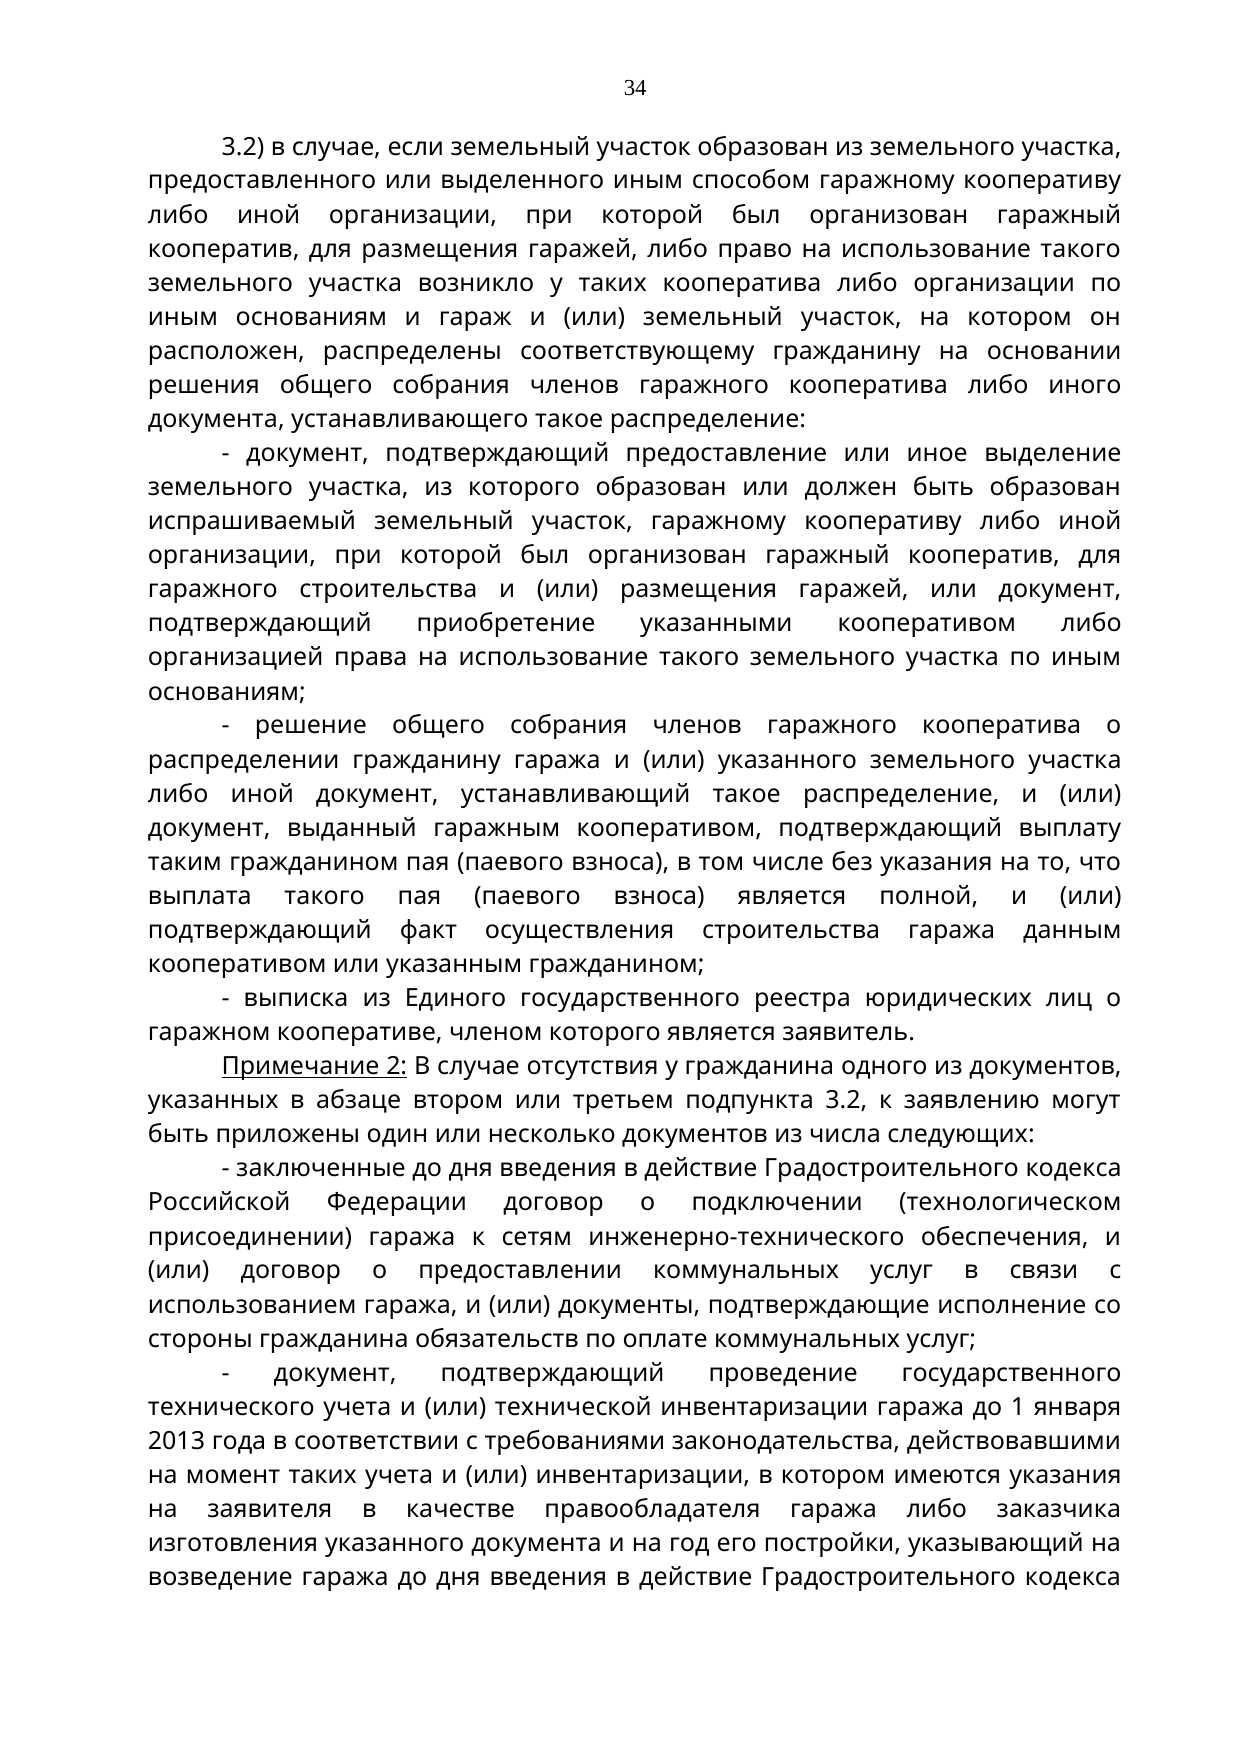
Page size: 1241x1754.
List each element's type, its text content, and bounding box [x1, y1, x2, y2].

text Примечание 2: В случае отсутствия у гражданина одного из документов, указанных в абзаце втором или третьем подпункта 3.2, к заявлению могут быть приложены один или несколько документов из числа следующих: [148, 1048, 1122, 1150]
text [148, 1354, 1122, 1593]
text - выписка из Единого государственного реестра юридических лиц о гаражном кооперативе, членом которого является заявитель. [148, 980, 1122, 1048]
text - заключенные до дня введения в действие Градостроительного кодекса Российской Федерации договор о подключении (технологическом присоединении) гаража к сетям инженерно-технического обеспечения, и (или) договор о предоставлении коммунальных услуг в связи с использованием гаража, и (или) документы, подтверждающие исполнение со стороны гражданина обязательств по оплате коммунальных услуг; [148, 1150, 1122, 1354]
text - решение общего собрания членов гаражного кооператива о распределении гражданину гаража и (или) указанного земельного участка либо иной документ, устанавливающий такое распределение, и (или) документ, выданный гаражным кооперативом, подтверждающий выплату таким гражданином пая (паевого взноса), в том числе без указания на то, что выплата такого пая (паевого взноса) является полной, и (или) подтверждающий факт осуществления строительства гаража данным кооперативом или указанным гражданином; [148, 707, 1122, 980]
text - документ, подтверждающий предоставление или иное выделение земельного участка, из которого образован или должен быть образован испрашиваемый земельный участок, гаражному кооперативу либо иной организации, при которой был организован гаражный кооператив, для гаражного строительства и (или) размещения гаражей, или документ, подтверждающий приобретение указанными кооперативом либо организацией права на использование такого земельного участка по иным основаниям; [148, 435, 1122, 707]
text 3.2) в случае, если земельный участок образован из земельного участка, предоставленного или выделенного иным способом гаражному кооперативу либо иной организации, при которой был организован гаражный кооператив, для размещения гаражей, либо право на использование такого земельного участка возникло у таких кооператива либо организации по иным основаниям и гараж и (или) земельный участок, на котором он расположен, распределены соответствующему гражданину на основании решения общего собрания членов гаражного кооператива либо иного документа, устанавливающего такое распределение: [148, 128, 1122, 435]
